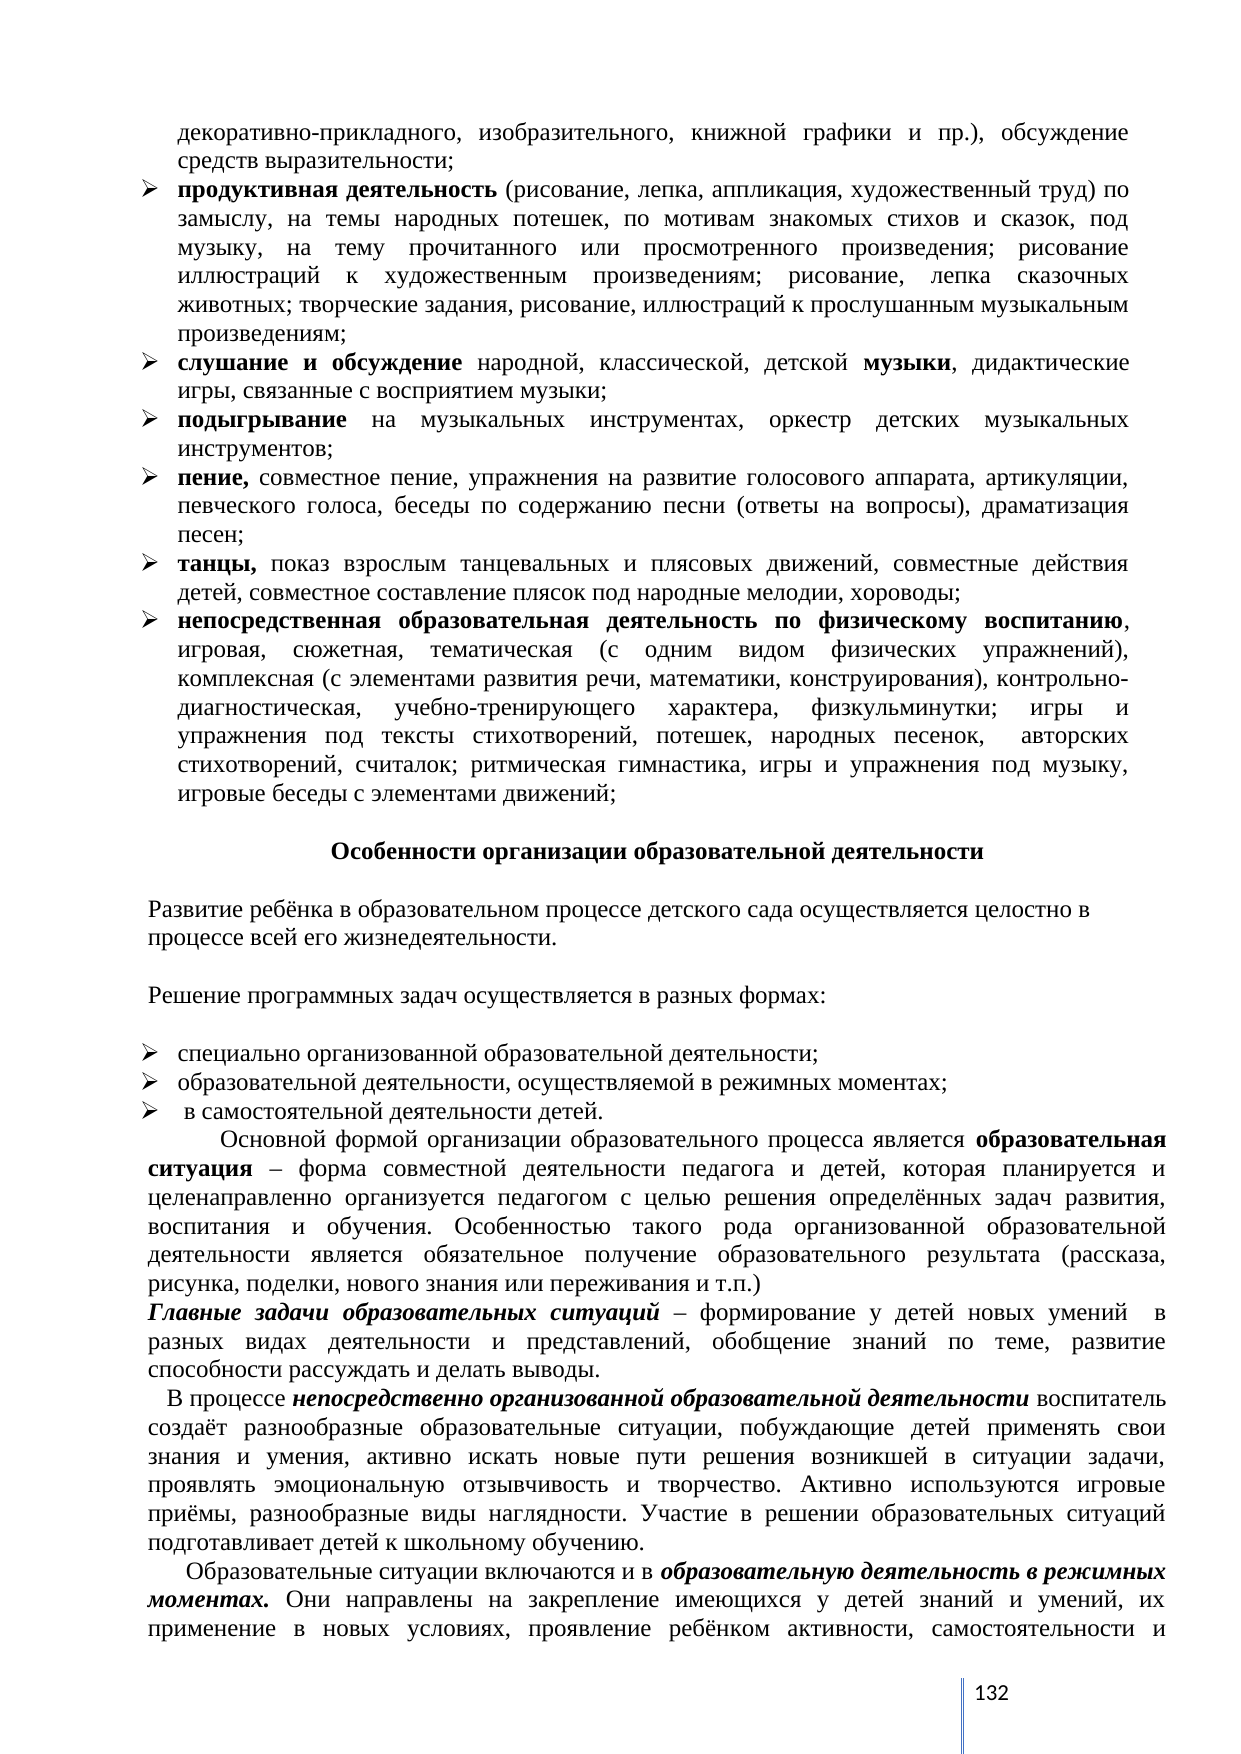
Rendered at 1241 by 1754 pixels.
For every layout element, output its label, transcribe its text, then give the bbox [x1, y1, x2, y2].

text Главные задачи образовательных ситуаций – формирование у детей новых умений в разных видах деятельности и представлений, обобщение знаний по теме, развитие способности рассуждать и делать выводы. [148, 1297, 1167, 1383]
list продуктивная деятельность (рисование, лепка, аппликация, художественный труд) по замыслу, на темы народных потешек, по мотивам знакомых стихов и сказок, под музыку, на тему прочитанного или просмотренного произведения; рисование иллюстраций к художественным произведениям; рисование, лепка сказочных животных; творческие задания, рисование, иллюстраций к прослушанным музыкальным произведениям; [140, 174, 1130, 347]
list слушание и обсуждение народной, классической, детской музыки, дидактические игры, связанные с восприятием музыки; [140, 347, 1130, 404]
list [140, 117, 1130, 174]
list непосредственная образовательная деятельность по физическому воспитанию, игровая, сюжетная, тематическая (с одним видом физических упражнений), комплексная (с элементами развития речи, математики, конструирования), контрольно-диагностическая, учебно-тренирующего характера, физкульминутки; игры и упражнения под тексты стихотворений, потешек, народных песенок, авторских стихотворений, считалок; ритмическая гимнастика, игры и упражнения под музыку, игровые беседы с элементами движений; [140, 605, 1130, 807]
list специально организованной образовательной деятельности; [140, 1038, 1121, 1067]
text Основной формой организации образовательного процесса является образовательная ситуация – форма совместной деятельности педагога и детей, которая планируется и целенаправленно организуется педагогом с целью решения определённых задач развития, воспитания и обучения. Особенностью такого рода организованной образовательной деятельности является обязательное получение образовательного результата (рассказа, рисунка, поделки, нового знания или переживания и т.п.) [148, 1124, 1167, 1297]
text В процессе непосредственно организованной образовательной деятельности воспитатель создаёт разнообразные образовательные ситуации, побуждающие детей применять свои знания и умения, активно искать новые пути решения возникшей в ситуации задачи, проявлять эмоциональную отзывчивость и творчество. Активно используются игровые приёмы, разнообразные виды наглядности. Участие в решении образовательных ситуаций подготавливает детей к школьному обучению. [148, 1383, 1167, 1556]
list образовательной деятельности, осуществляемой в режимных моментах; [140, 1067, 1167, 1096]
list в самостоятельной деятельности детей. [140, 1096, 1167, 1124]
text Решение программных задач осуществляется в разных формах: [148, 980, 1167, 1009]
list пение, совместное пение, упражнения на развитие голосового аппарата, артикуляции, певческого голоса, беседы по содержанию песни (ответы на вопросы), драматизация песен; [140, 462, 1130, 548]
list подыгрывание на музыкальных инструментах, оркестр детских музыкальных инструментов; [140, 404, 1130, 462]
text Особенности организации образовательной деятельности [148, 836, 1167, 864]
list танцы, показ взрослым танцевальных и плясовых движений, совместные действия детей, совместное составление плясок под народные мелодии, хороводы; [140, 548, 1130, 605]
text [148, 1556, 1167, 1642]
text Развитие ребёнка в образовательном процессе детского сада осуществляется целостно в процессе всей его жизнедеятельности. [148, 894, 1167, 951]
